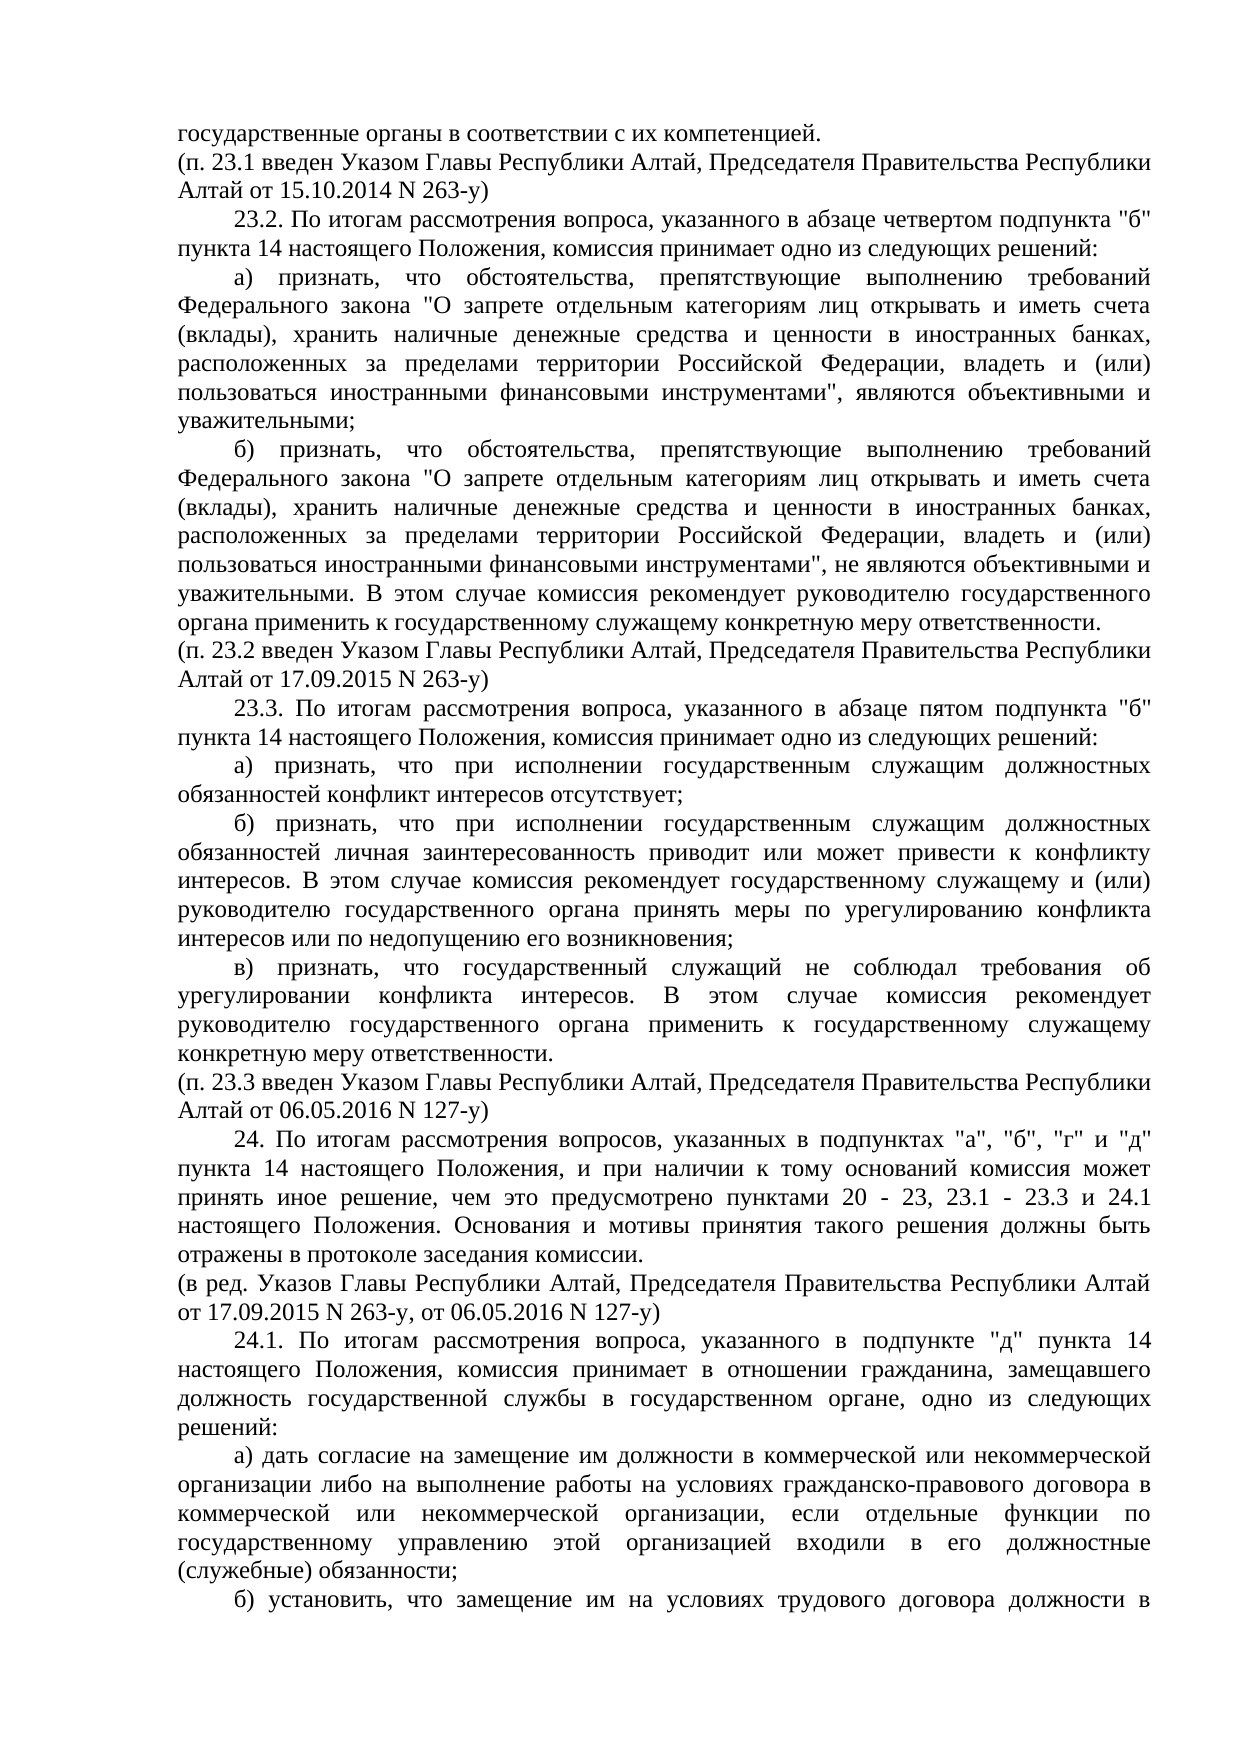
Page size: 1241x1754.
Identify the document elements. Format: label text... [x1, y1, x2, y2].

text а) признать, что обстоятельства, препятствующие выполнению требований Федерального закона "О запрете отдельным категориям лиц открывать и иметь счета (вклады), хранить наличные денежные средства и ценности в иностранных банках, расположенных за пределами территории Российской Федерации, владеть и (или) пользоваться иностранными финансовыми инструментами", являются объективными и уважительными; [177, 262, 1152, 434]
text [177, 1584, 1152, 1613]
text 23.2. По итогам рассмотрения вопроса, указанного в абзаце четвертом подпункта "б" пункта 14 настоящего Положения, комиссия принимает одно из следующих решений: [177, 204, 1152, 262]
text б) признать, что обстоятельства, препятствующие выполнению требований Федерального закона "О запрете отдельным категориям лиц открывать и иметь счета (вклады), хранить наличные денежные средства и ценности в иностранных банках, расположенных за пределами территории Российской Федерации, владеть и (или) пользоваться иностранными финансовыми инструментами", не являются объективными и уважительными. В этом случае комиссия рекомендует руководителю государственного органа применить к государственному служащему конкретную меру ответственности. [177, 434, 1152, 636]
text а) дать согласие на замещение им должности в коммерческой или некоммерческой организации либо на выполнение работы на условиях гражданско-правового договора в коммерческой или некоммерческой организации, если отдельные функции по государственному управлению этой организацией входили в его должностные (служебные) обязанности; [177, 1441, 1152, 1584]
text (в ред. Указов Главы Республики Алтай, Председателя Правительства Республики Алтай от 17.09.2015 N 263-у, от 06.05.2016 N 127-у) [177, 1268, 1152, 1326]
text а) признать, что при исполнении государственным служащим должностных обязанностей конфликт интересов отсутствует; [177, 751, 1152, 808]
text 24. По итогам рассмотрения вопросов, указанных в подпунктах "а", "б", "г" и "д" пункта 14 настоящего Положения, и при наличии к тому оснований комиссия может принять иное решение, чем это предусмотрено пунктами 20 - 23, 23.1 - 23.3 и 24.1 настоящего Положения. Основания и мотивы принятия такого решения должны быть отражены в протоколе заседания комиссии. [177, 1124, 1152, 1268]
text (п. 23.2 введен Указом Главы Республики Алтай, Председателя Правительства Республики Алтай от 17.09.2015 N 263-у) [177, 636, 1152, 693]
text б) признать, что при исполнении государственным служащим должностных обязанностей личная заинтересованность приводит или может привести к конфликту интересов. В этом случае комиссия рекомендует государственному служащему и (или) руководителю государственного органа принять меры по урегулированию конфликта интересов или по недопущению его возникновения; [177, 808, 1152, 952]
text в) признать, что государственный служащий не соблюдал требования об урегулировании конфликта интересов. В этом случае комиссия рекомендует руководителю государственного органа применить к государственному служащему конкретную меру ответственности. [177, 952, 1152, 1067]
text (п. 23.3 введен Указом Главы Республики Алтай, Председателя Правительства Республики Алтай от 06.05.2016 N 127-у) [177, 1067, 1152, 1124]
text 24.1. По итогам рассмотрения вопроса, указанного в подпункте "д" пункта 14 настоящего Положения, комиссия принимает в отношении гражданина, замещавшего должность государственной службы в государственном органе, одно из следующих решений: [177, 1326, 1152, 1441]
text 23.3. По итогам рассмотрения вопроса, указанного в абзаце пятом подпункта "б" пункта 14 настоящего Положения, комиссия принимает одно из следующих решений: [177, 693, 1152, 751]
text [177, 118, 1152, 147]
text (п. 23.1 введен Указом Главы Республики Алтай, Председателя Правительства Республики Алтай от 15.10.2014 N 263-у) [177, 147, 1152, 204]
